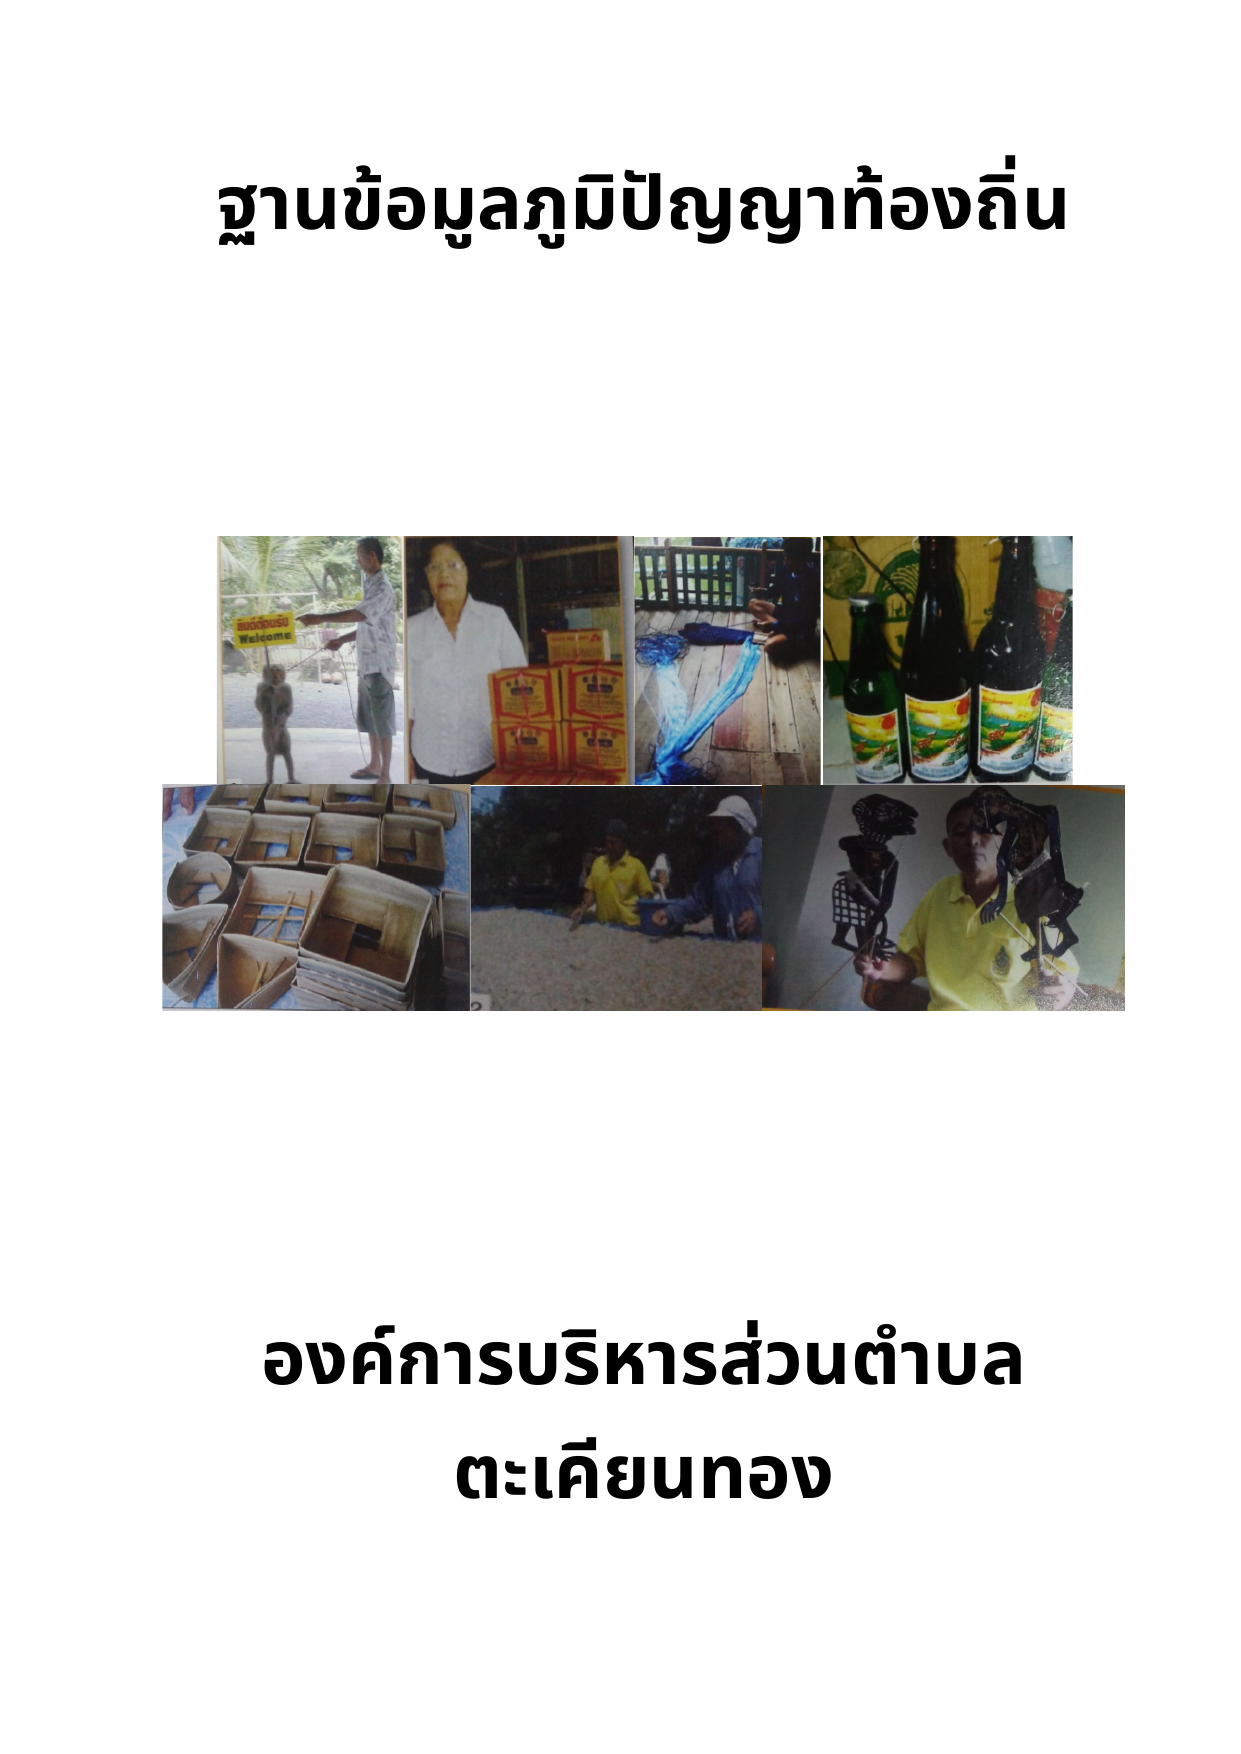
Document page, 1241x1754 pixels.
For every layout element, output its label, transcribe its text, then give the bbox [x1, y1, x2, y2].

text องค์การบริหารส่วนตำบลตะเคียนทอง [150, 1305, 1137, 1532]
picture [162, 536, 1125, 1011]
text ฐานข้อมูลภูมิปัญญาท้องถิ่น [150, 150, 1137, 263]
